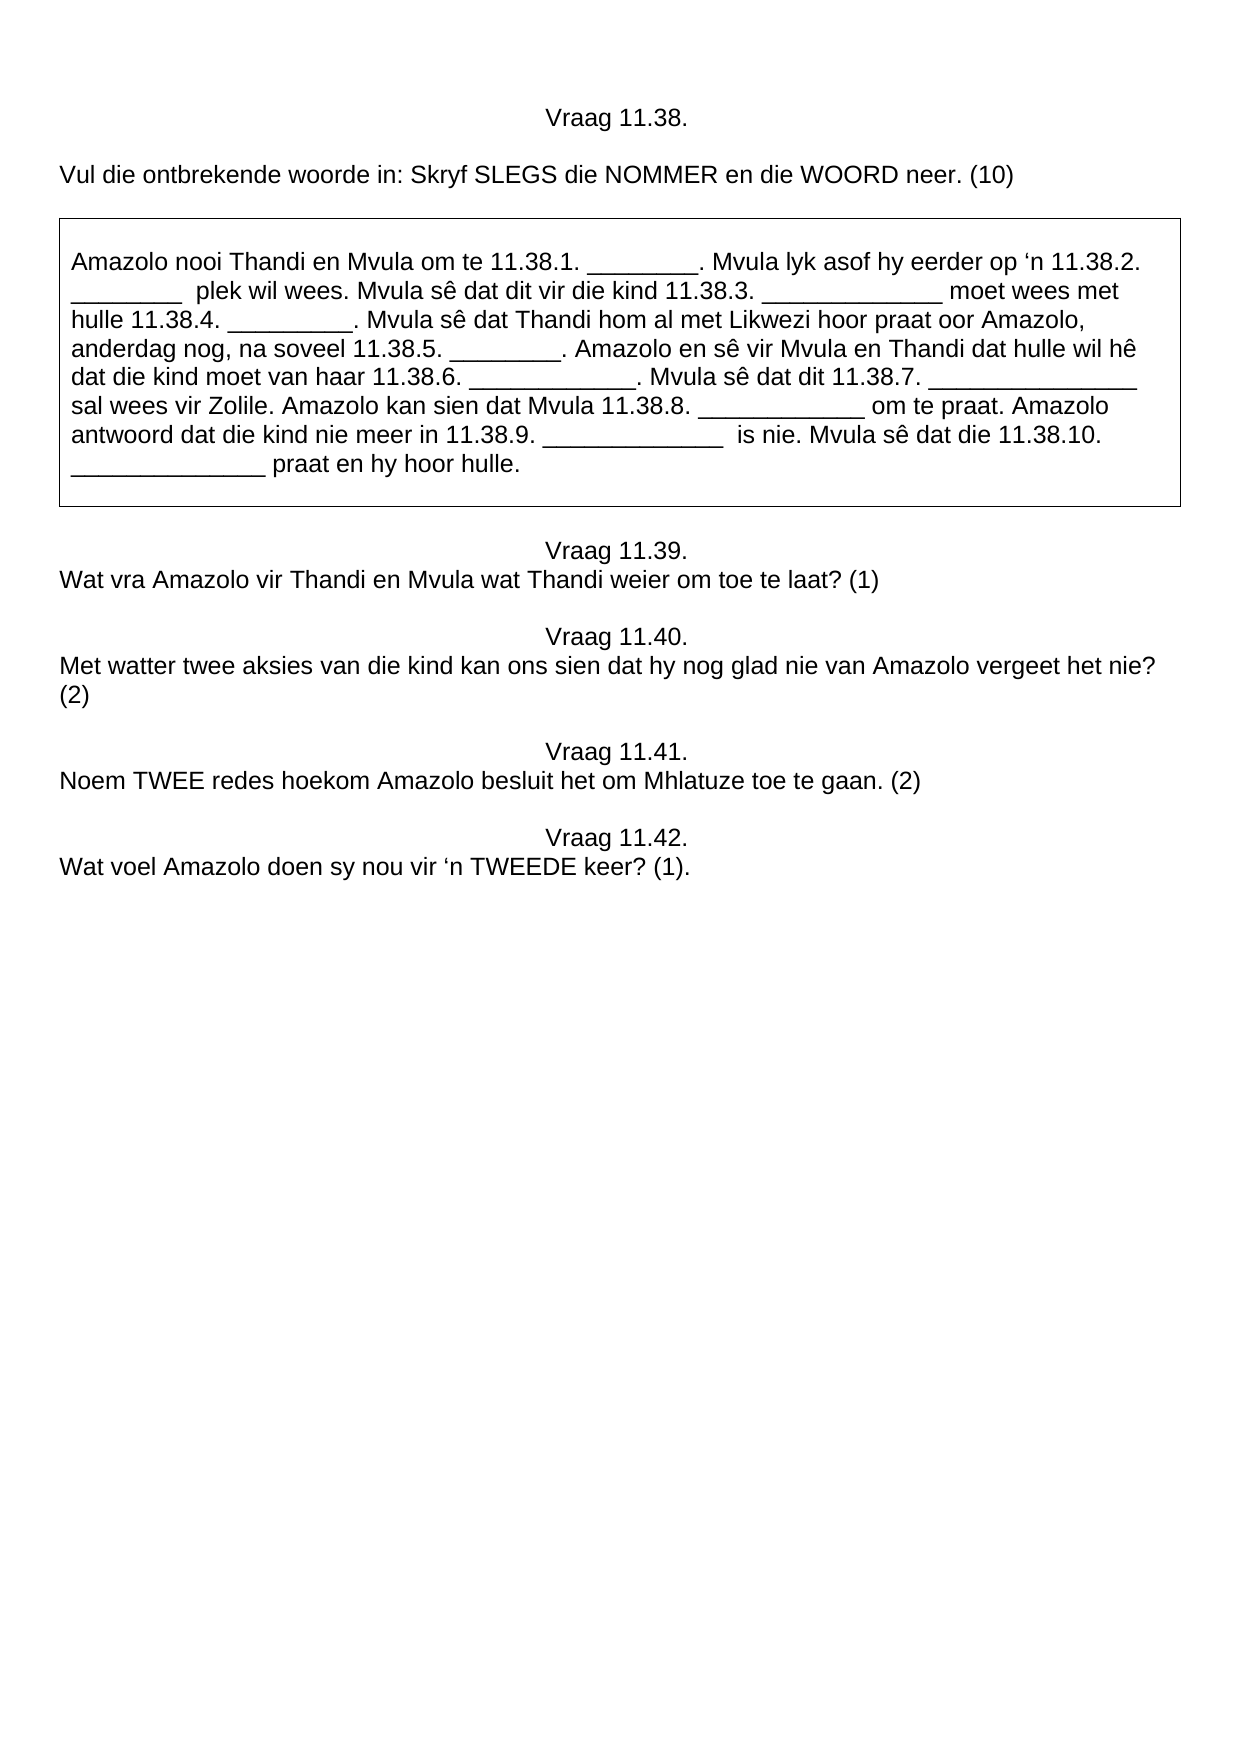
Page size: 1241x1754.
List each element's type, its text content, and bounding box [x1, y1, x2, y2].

text Wat voel Amazolo doen sy nou vir ‘n TWEEDE keer? (1). [59, 852, 1181, 881]
text Vul die ontbrekende woorde in: Skryf SLEGS die NOMMER en die WOORD neer. (10) [59, 160, 1181, 189]
table_header Amazolo nooi Thandi en Mvula om te 11.38.1. ________. Mvula lyk asof hy eerder op ‘n 11.38.2. ________ plek wil wees. Mvula sê dat dit vir die kind 11.38.3. _____________ moet wees met hulle 11.38.4. _________. Mvula sê dat Thandi hom al met Likwezi hoor praat oor Amazolo, anderdag nog, na soveel 11.38.5. ________. Amazolo en sê vir Mvula en Thandi dat hulle wil hê dat die kind moet van haar 11.38.6. ____________. Mvula sê dat dit 11.38.7. _______________ sal wees vir Zolile. Amazolo kan sien dat Mvula 11.38.8. ____________ om te praat. Amazolo antwoord dat die kind nie meer in 11.38.9. _____________ is nie. Mvula sê dat die 11.38.10. ______________ praat en hy hoor hulle. [60, 219, 1180, 506]
text Met watter twee aksies van die kind kan ons sien dat hy nog glad nie van Amazolo vergeet het nie? (2) [59, 651, 1181, 708]
text Noem TWEE redes hoekom Amazolo besluit het om Mhlatuze toe te gaan. (2) [59, 766, 1181, 795]
text Wat vra Amazolo vir Thandi en Mvula wat Thandi weier om toe te laat? (1) [59, 565, 1181, 593]
